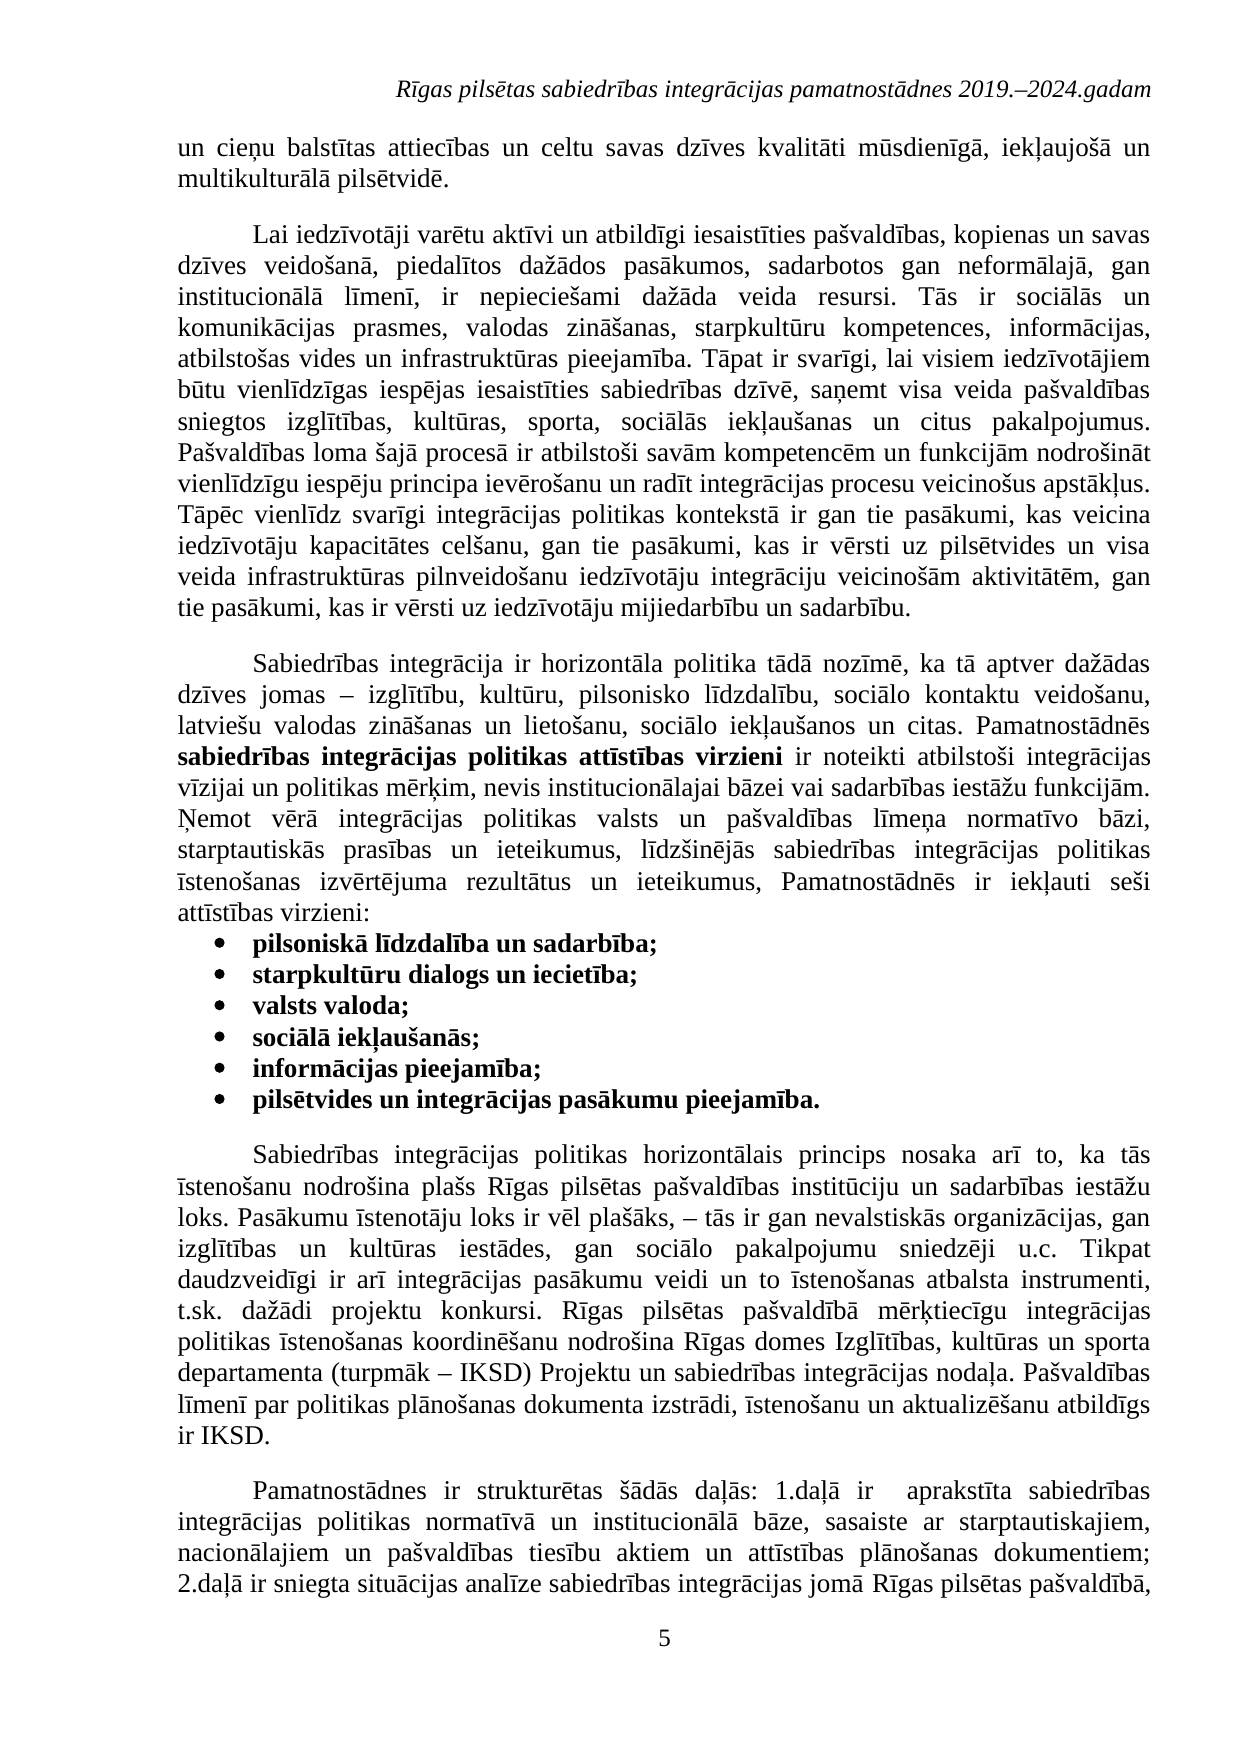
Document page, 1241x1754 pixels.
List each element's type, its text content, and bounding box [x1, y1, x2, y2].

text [177, 1474, 1152, 1599]
list pilsētvides un integrācijas pasākumu pieejamība. [215, 1083, 1152, 1114]
list informācijas pieejamība; [215, 1052, 1152, 1083]
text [177, 131, 1152, 194]
list sociālā iekļaušanās; [215, 1021, 1152, 1052]
text Lai iedzīvotāji varētu aktīvi un atbildīgi iesaistīties pašvaldības, kopienas un savas dzīves veidošanā, piedalītos dažādos pasākumos, sadarbotos gan neformālajā, gan institucionālā līmenī, ir nepieciešami dažāda veida resursi. Tās ir sociālās un komunikācijas prasmes, valodas zināšanas, starpkultūru kompetences, informācijas, atbilstošas vides un infrastruktūras pieejamība. Tāpat ir svarīgi, lai visiem iedzīvotājiem būtu vienlīdzīgas iespējas iesaistīties sabiedrības dzīvē, saņemt visa veida pašvaldības sniegtos izglītības, kultūras, sporta, sociālās iekļaušanas un citus pakalpojumus. Pašvaldības loma šajā procesā ir atbilstoši savām kompetencēm un funkcijām nodrošināt vienlīdzīgu iespēju principa ievērošanu un radīt integrācijas procesu veicinošus apstākļus. Tāpēc vienlīdz svarīgi integrācijas politikas kontekstā ir gan tie pasākumi, kas veicina iedzīvotāju kapacitātes celšanu, gan tie pasākumi, kas ir vērsti uz pilsētvides un visa veida infrastruktūras pilnveidošanu iedzīvotāju integrāciju veicinošām aktivitātēm, gan tie pasākumi, kas ir vērsti uz iedzīvotāju mijiedarbību un sadarbību. [177, 218, 1152, 623]
list starpkultūru dialogs un iecietība; [215, 958, 1152, 989]
list pilsoniskā līdzdalība un sadarbība; [215, 927, 1152, 958]
text Sabiedrības integrācija ir horizontāla politika tādā nozīmē, ka tā aptver dažādas dzīves jomas – izglītību, kultūru, pilsonisko līdzdalību, sociālo kontaktu veidošanu, latviešu valodas zināšanas un lietošanu, sociālo iekļaušanos un citas. Pamatnostādnēs sabiedrības integrācijas politikas attīstības virzieni ir noteikti atbilstoši integrācijas vīzijai un politikas mērķim, nevis institucionālajai bāzei vai sadarbības iestāžu funkcijām. Ņemot vērā integrācijas politikas valsts un pašvaldības līmeņa normatīvo bāzi, starptautiskās prasības un ieteikumus, līdzšinējās sabiedrības integrācijas politikas īstenošanas izvērtējuma rezultātus un ieteikumus, Pamatnostādnēs ir iekļauti seši attīstības virzieni: [177, 647, 1152, 927]
text Sabiedrības integrācijas politikas horizontālais princips nosaka arī to, ka tās īstenošanu nodrošina plašs Rīgas pilsētas pašvaldības institūciju un sadarbības iestāžu loks. Pasākumu īstenotāju loks ir vēl plašāks, – tās ir gan nevalstiskās organizācijas, gan izglītības un kultūras iestādes, gan sociālo pakalpojumu sniedzēji u.c. Tikpat daudzveidīgi ir arī integrācijas pasākumu veidi un to īstenošanas atbalsta instrumenti, t.sk. dažādi projektu konkursi. Rīgas pilsētas pašvaldībā mērķtiecīgu integrācijas politikas īstenošanas koordinēšanu nodrošina Rīgas domes Izglītības, kultūras un sporta departamenta (turpmāk – IKSD) Projektu un sabiedrības integrācijas nodaļa. Pašvaldības līmenī par politikas plānošanas dokumenta izstrādi, īstenošanu un aktualizēšanu atbildīgs ir IKSD. [177, 1138, 1152, 1450]
list valsts valoda; [215, 989, 1152, 1021]
